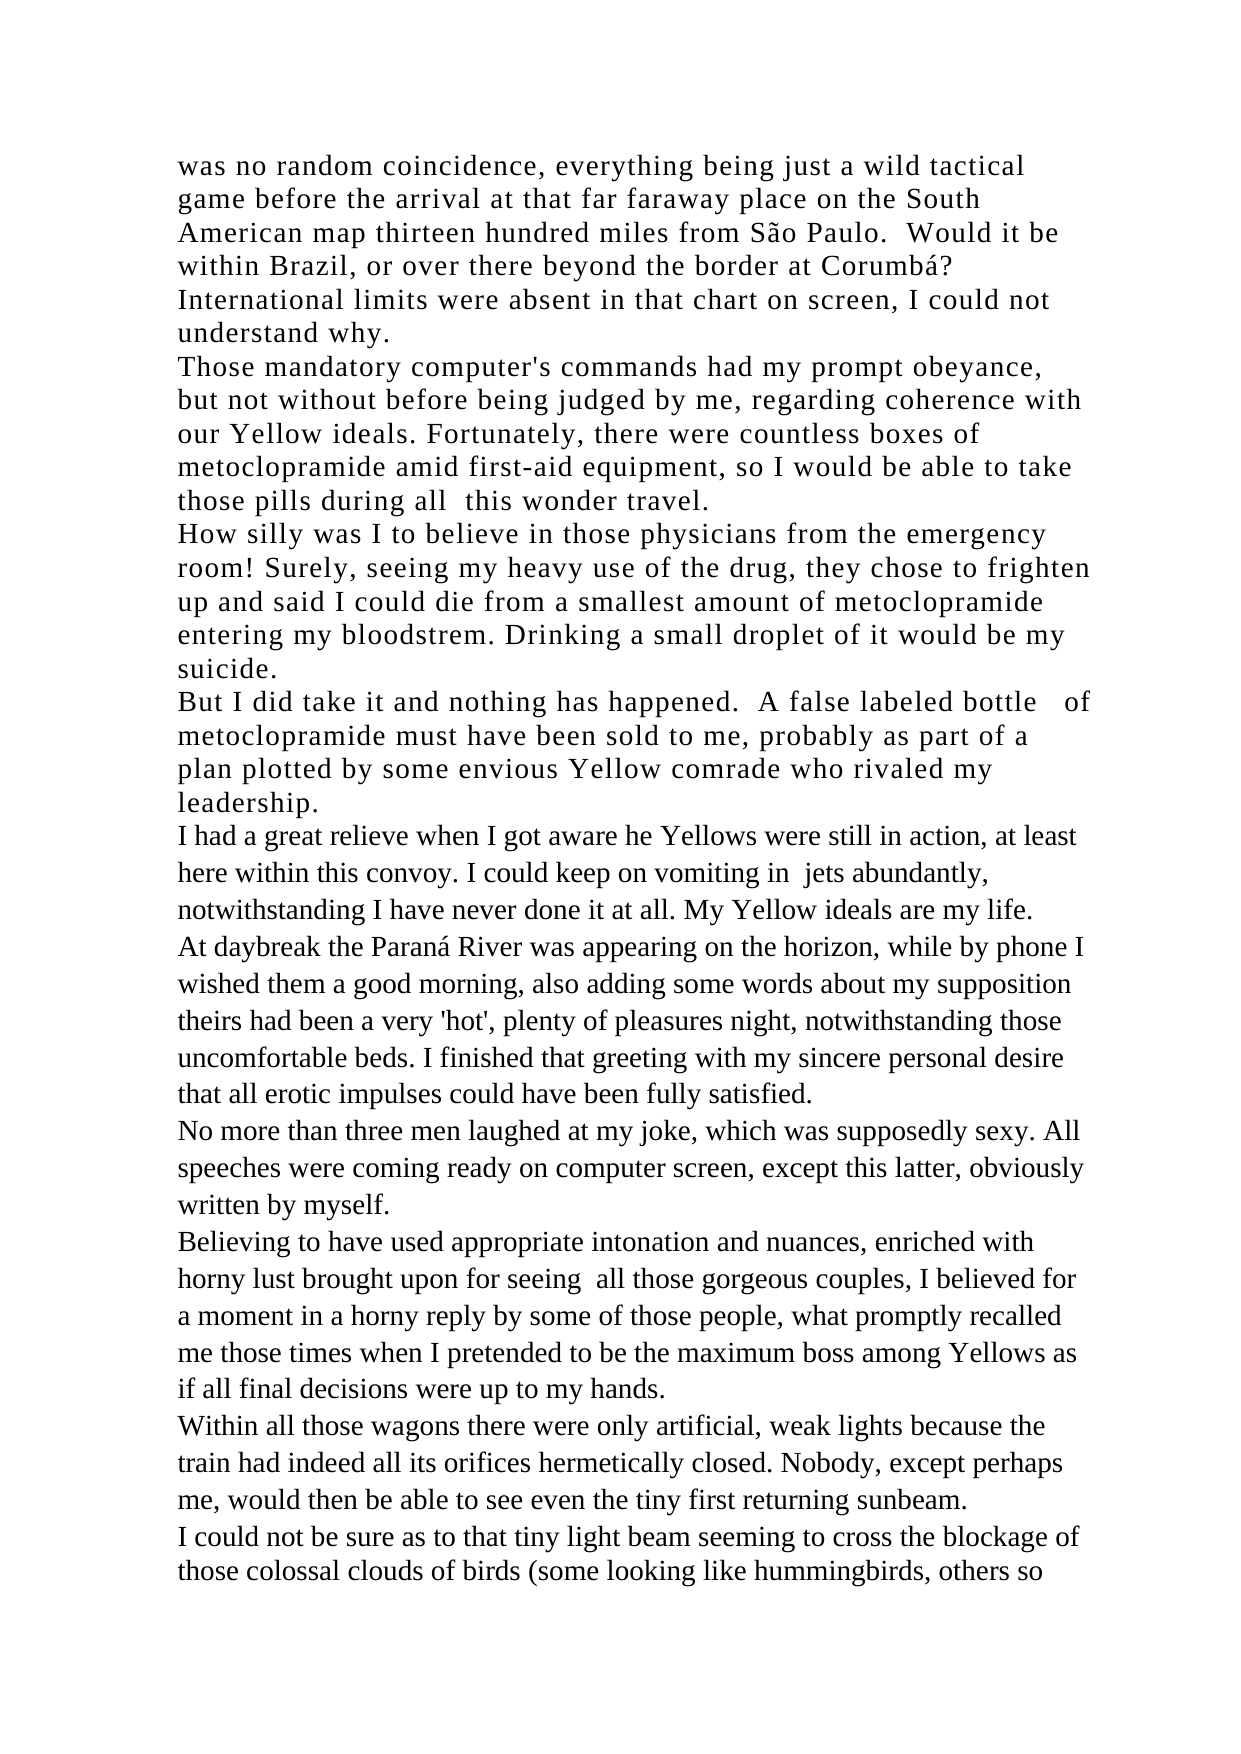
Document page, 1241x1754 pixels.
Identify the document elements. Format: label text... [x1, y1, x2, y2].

text No more than three men laughed at my joke, which was supposedly sexy. All speeches were coming ready on computer screen, except this latter, obviously written by myself. [177, 1113, 1092, 1221]
text I had a great relieve when I got aware he Yellows were still in action, at least here within this convoy. I could keep on vomiting in jets abundantly, notwithstanding I have never done it at all. My Yellow ideals are my life. [177, 818, 1092, 926]
text Those mandatory computer's commands had my prompt obeyance, but not without before being judged by me, regarding coherence with our Yellow ideals. Fortunately, there were countless boxes of metoclopramide amid first-aid equipment, so I would be able to take those pills during all this wonder travel. [177, 349, 1092, 517]
text How silly was I to believe in those physicians from the emergency room! Surely, seeing my heavy use of the drug, they chose to frighten up and said I could die from a smallest amount of metoclopramide entering my bloodstrem. Drinking a small droplet of it would be my suicide. [177, 517, 1092, 684]
text But I did take it and nothing has happened. A false labeled bottle of metoclopramide must have been sold to me, probably as part of a plan plotted by some envious Yellow comrade who rivaled my leadership. [177, 684, 1092, 818]
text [177, 148, 1092, 349]
text Believing to have used appropriate intonation and nuances, enriched with horny lust brought upon for seeing all those gorgeous couples, I believed for a moment in a horny reply by some of those people, what promptly recalled me those times when I pretended to be the maximum boss among Yellows as if all final decisions were up to my hands. [177, 1224, 1092, 1405]
text Within all those wagons there were only artificial, weak lights because the train had indeed all its orifices hermetically closed. Nobody, except perhaps me, would then be able to see even the tiny first returning sunbeam. [177, 1408, 1092, 1516]
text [177, 1519, 1092, 1586]
text At daybreak the Paraná River was appearing on the horizon, while by phone I wished them a good morning, also adding some words about my supposition theirs had been a very 'hot', plenty of pleasures night, notwithstanding those uncomfortable beds. I finished that greeting with my sincere personal desire that all erotic impulses could have been fully satisfied. [177, 929, 1092, 1110]
